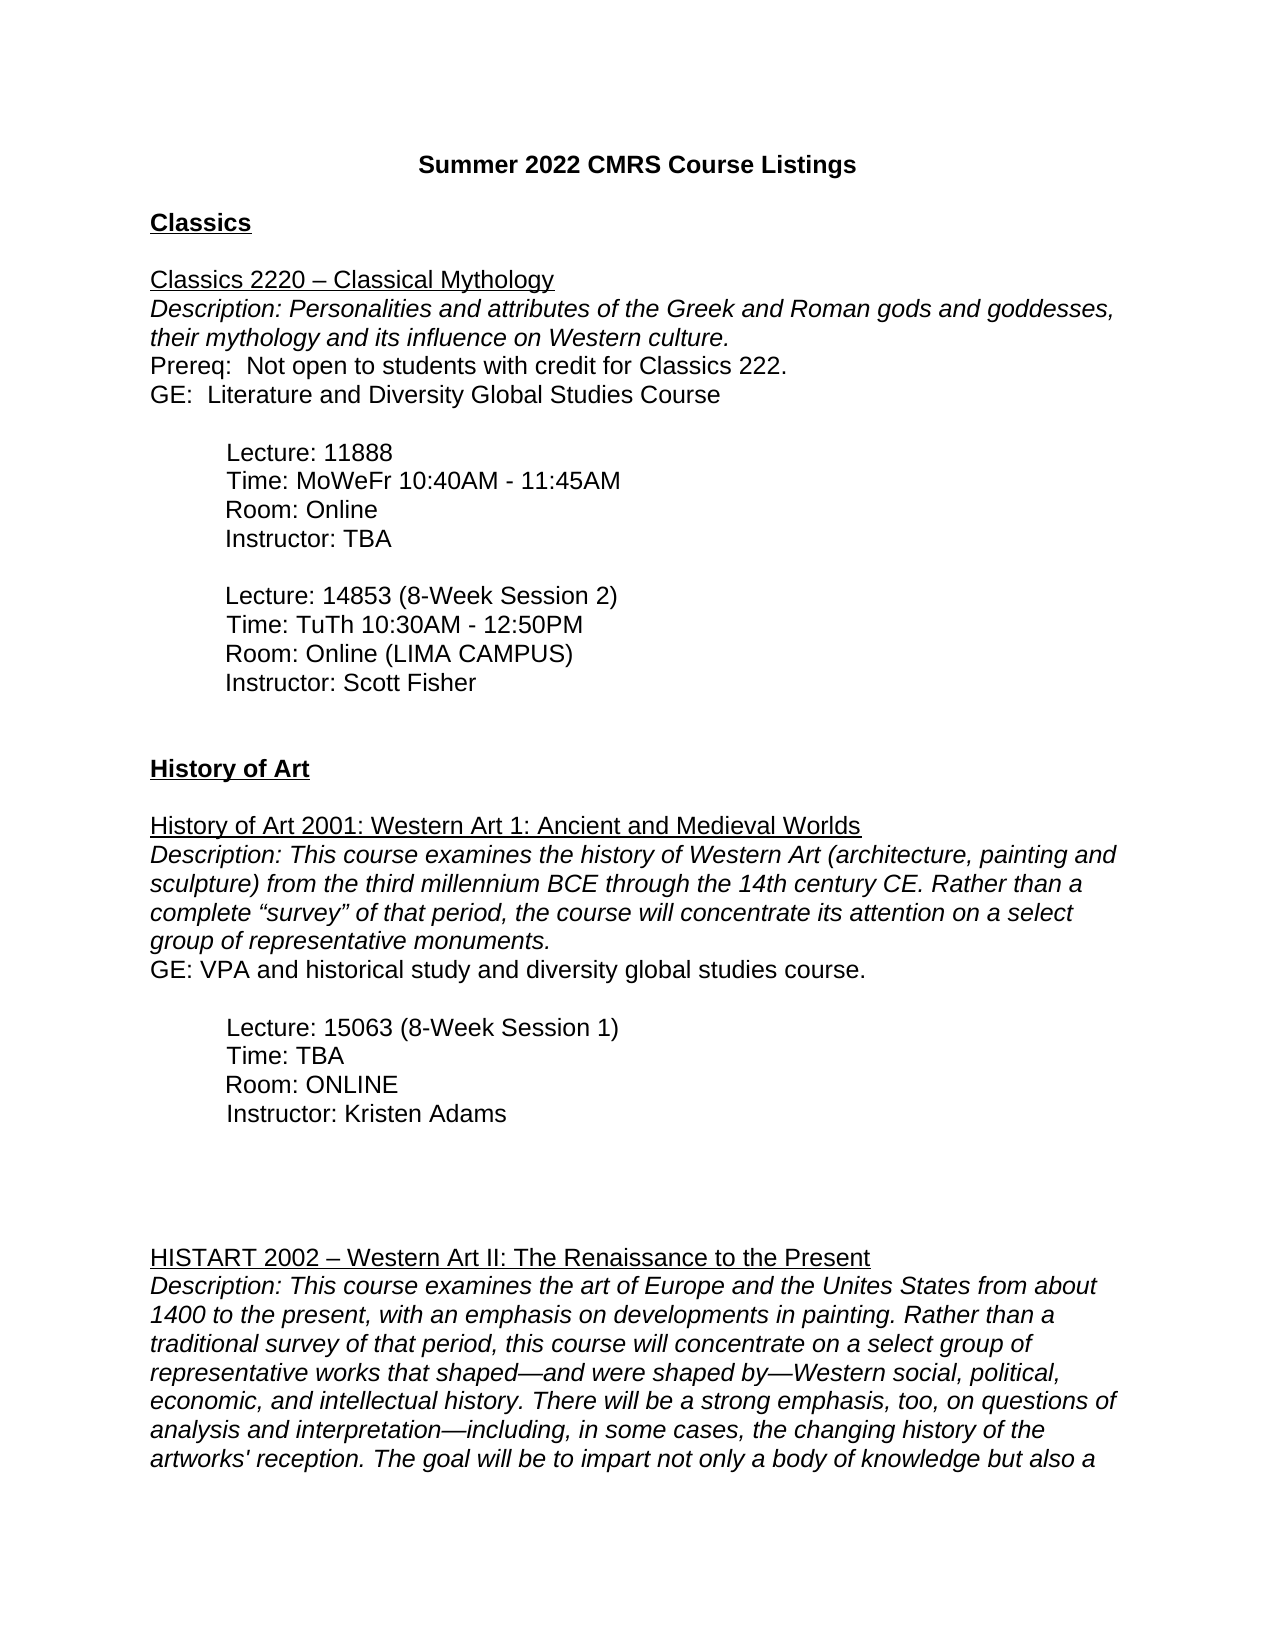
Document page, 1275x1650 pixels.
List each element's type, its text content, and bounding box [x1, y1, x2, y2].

text Instructor: TBA [150, 524, 1125, 552]
text Time: TBA [150, 1041, 1125, 1070]
text HISTART 2002 – Western Art II: The Renaissance to the Present [150, 1242, 1125, 1271]
text Time: MoWeFr 10:40AM - 11:45AM [150, 466, 1125, 495]
text Lecture: 11888 [150, 437, 1125, 466]
text Time: TuTh 10:30AM - 12:50PM [150, 610, 1125, 639]
text Classics [150, 207, 1125, 236]
text Lecture: 15063 (8-Week Session 1) [150, 1012, 1125, 1041]
text History of Art 2001: Western Art 1: Ancient and Medieval Worlds Description: This course examines the history of Western Art (architecture, painting and sculpture) from the third millennium BCE through the 14th century CE. Rather than a complete “survey” of that period, the course will concentrate its attention on a select group of representative monuments. [150, 811, 1125, 955]
text Classics 2220 – Classical Mythology Description: Personalities and attributes of the Greek and Roman gods and goddesses, their mythology and its influence on Western culture. [150, 265, 1125, 351]
text Prereq: Not open to students with credit for Classics 222. [150, 351, 1125, 380]
text GE: Literature and Diversity Global Studies Course [150, 380, 1125, 409]
text History of Art [150, 754, 1125, 782]
text Summer 2022 CMRS Course Listings [150, 150, 1125, 179]
text GE: VPA and historical study and diversity global studies course. [150, 955, 1125, 984]
text Lecture: 14853 (8-Week Session 2) [150, 581, 1125, 610]
text Room: ONLINE Instructor: Kristen Adams [150, 1070, 1125, 1127]
text Room: Online [150, 495, 1125, 524]
text Room: Online (LIMA CAMPUS) [187, 639, 1125, 667]
text Instructor: Scott Fisher [187, 667, 1125, 696]
